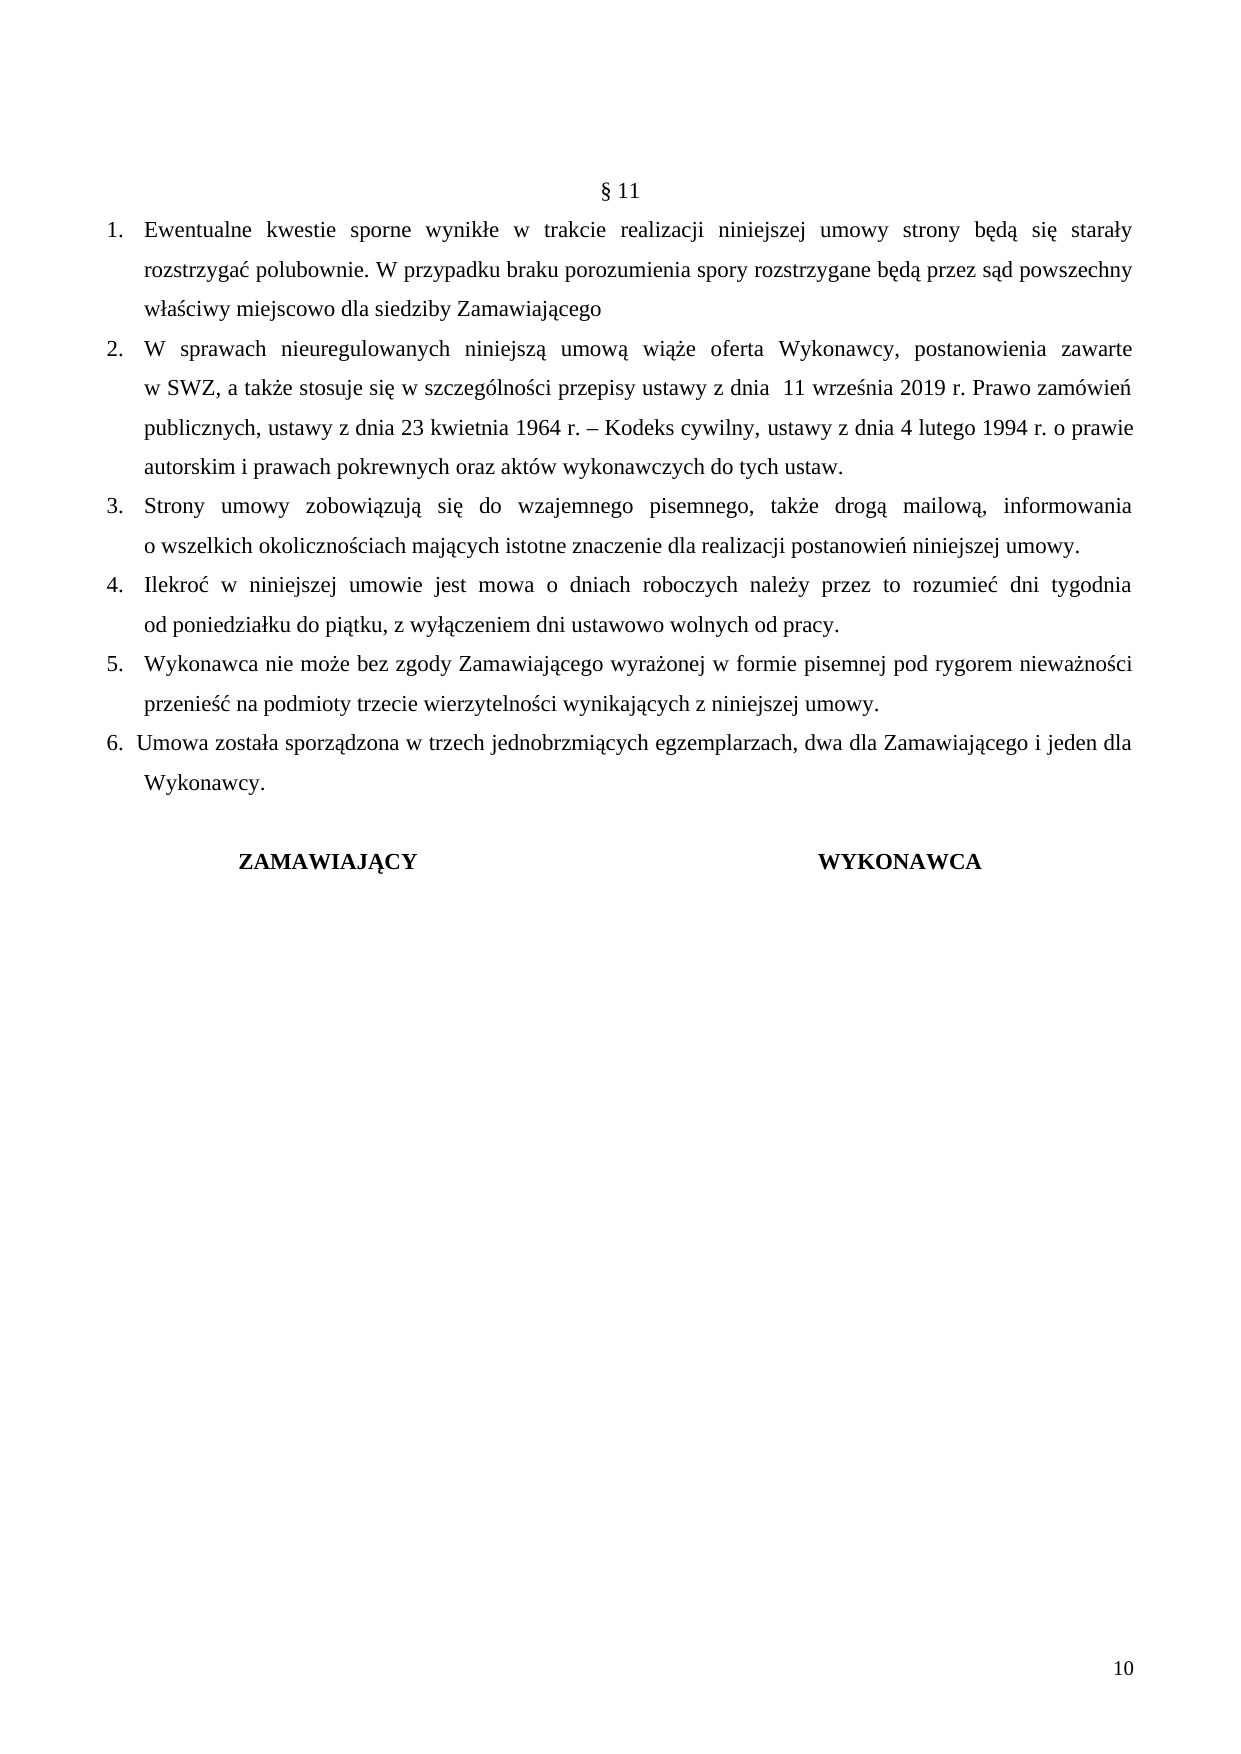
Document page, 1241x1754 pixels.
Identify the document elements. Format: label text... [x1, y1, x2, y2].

list Ewentualne kwestie sporne wynikłe w trakcie realizacji niniejszej umowy strony będą się starały rozstrzygać polubownie. W przypadku braku porozumienia spory rozstrzygane będą przez sąd powszechny właściwy miejscowo dla siedziby Zamawiającego [106, 216, 1134, 322]
list Ilekroć w niniejszej umowie jest mowa o dniach roboczych należy przez to rozumieć dni tygodnia od poniedziałku do piątku, z wyłączeniem dni ustawowo wolnych od pracy. [106, 572, 1134, 637]
text § 11 [106, 177, 1134, 203]
list Wykonawca nie może bez zgody Zamawiającego wyrażonej w formie pisemnej pod rygorem nieważności przenieść na podmioty trzecie wierzytelności wynikających z niniejszej umowy. [106, 651, 1134, 716]
list W sprawach nieuregulowanych niniejszą umową wiąże oferta Wykonawcy, postanowienia zawarte w SWZ, a także stosuje się w szczególności przepisy ustawy z dnia 11 września 2019 r. Prawo zamówień publicznych, ustawy z dnia 23 kwietnia 1964 r. – Kodeks cywilny, ustawy z dnia 4 lutego 1994 r. o prawie autorskim i prawach pokrewnych oraz aktów wykonawczych do tych ustaw. [106, 335, 1134, 479]
list Umowa została sporządzona w trzech jednobrzmiących egzemplarzach, dwa dla Zamawiającego i jeden dla Wykonawcy. [106, 729, 1134, 795]
text ZAMAWIAJĄCY WYKONAWCA [106, 848, 1134, 914]
list Strony umowy zobowiązują się do wzajemnego pisemnego, także drogą mailową, informowania o wszelkich okolicznościach mających istotne znaczenie dla realizacji postanowień niniejszej umowy. [106, 493, 1134, 558]
